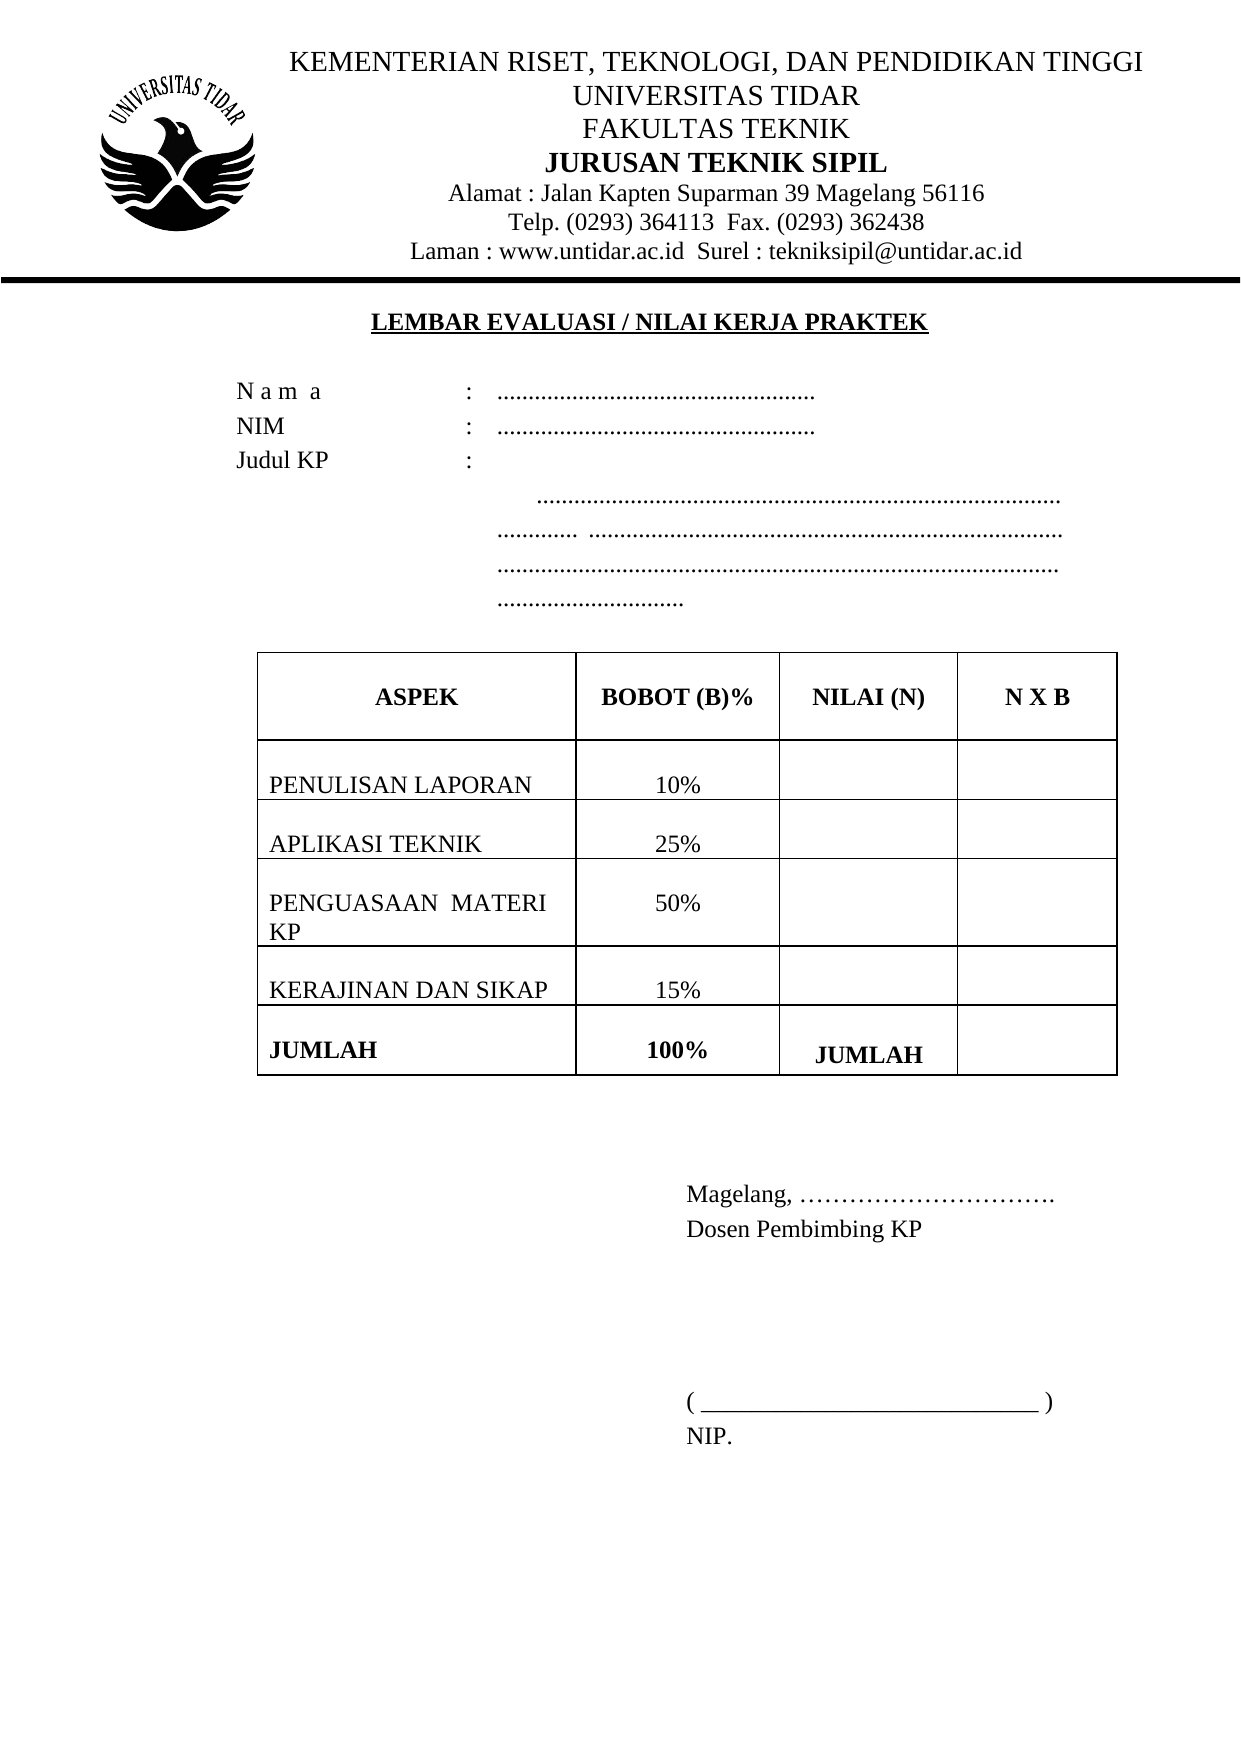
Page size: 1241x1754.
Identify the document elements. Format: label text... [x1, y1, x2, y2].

text NIM : ................................................... [236, 411, 1063, 440]
text N a m a : ................................................... [236, 376, 1063, 405]
table_cell 15% [577, 947, 779, 1004]
table_cell [958, 859, 1116, 945]
text Judul KP : ................................................................................................. .................................................................................................................................................................................................... [236, 445, 1063, 612]
table_cell JUMLAH [780, 1006, 957, 1074]
table_cell PENGUASAAN MATERI KP [258, 859, 575, 945]
table_cell 50% [577, 859, 779, 945]
table_cell PENULISAN LAPORAN [258, 741, 575, 798]
table_header BOBOT (B)% [577, 653, 779, 739]
table_header ASPEK [258, 653, 575, 739]
table_cell [780, 947, 957, 1004]
table_cell 100% [577, 1006, 779, 1074]
table_cell [780, 800, 957, 857]
text Dosen Pembimbing KP [236, 1214, 1063, 1243]
table_cell [780, 741, 957, 798]
text Magelang, …………………………. [236, 1179, 1063, 1208]
table_cell 25% [577, 800, 779, 857]
table_cell [958, 947, 1116, 1004]
picture [92, 68, 262, 239]
table_cell APLIKASI TEKNIK [258, 800, 575, 857]
table_cell [958, 741, 1116, 798]
text ( ___________________________ ) [236, 1386, 1063, 1415]
table_cell [958, 800, 1116, 857]
table_header NILAI (N) [780, 653, 957, 739]
table_cell [958, 1006, 1116, 1074]
table_cell KERAJINAN DAN SIKAP [258, 947, 575, 1004]
table_cell 10% [577, 741, 779, 798]
text NIP. [236, 1421, 1063, 1449]
table_cell [780, 859, 957, 945]
table_cell JUMLAH [258, 1006, 575, 1074]
table_header [89, 44, 266, 265]
table_header KEMENTERIAN RISET, TEKNOLOGI, DAN PENDIDIKAN TINGGI UNIVERSITAS TIDAR FAKULTAS TEKNIK JURUSAN TEKNIK SIPIL Alamat : Jalan Kapten Suparman 39 Magelang 56116 Telp. (0293) 364113 Fax. (0293) 362438 Laman : www.untidar.ac.id Surel : tekniksipil@untidar.ac.id [266, 44, 1166, 265]
text LEMBAR EVALUASI / NILAI KERJA PRAKTEK [236, 307, 1063, 336]
table_header N X B [958, 653, 1116, 739]
